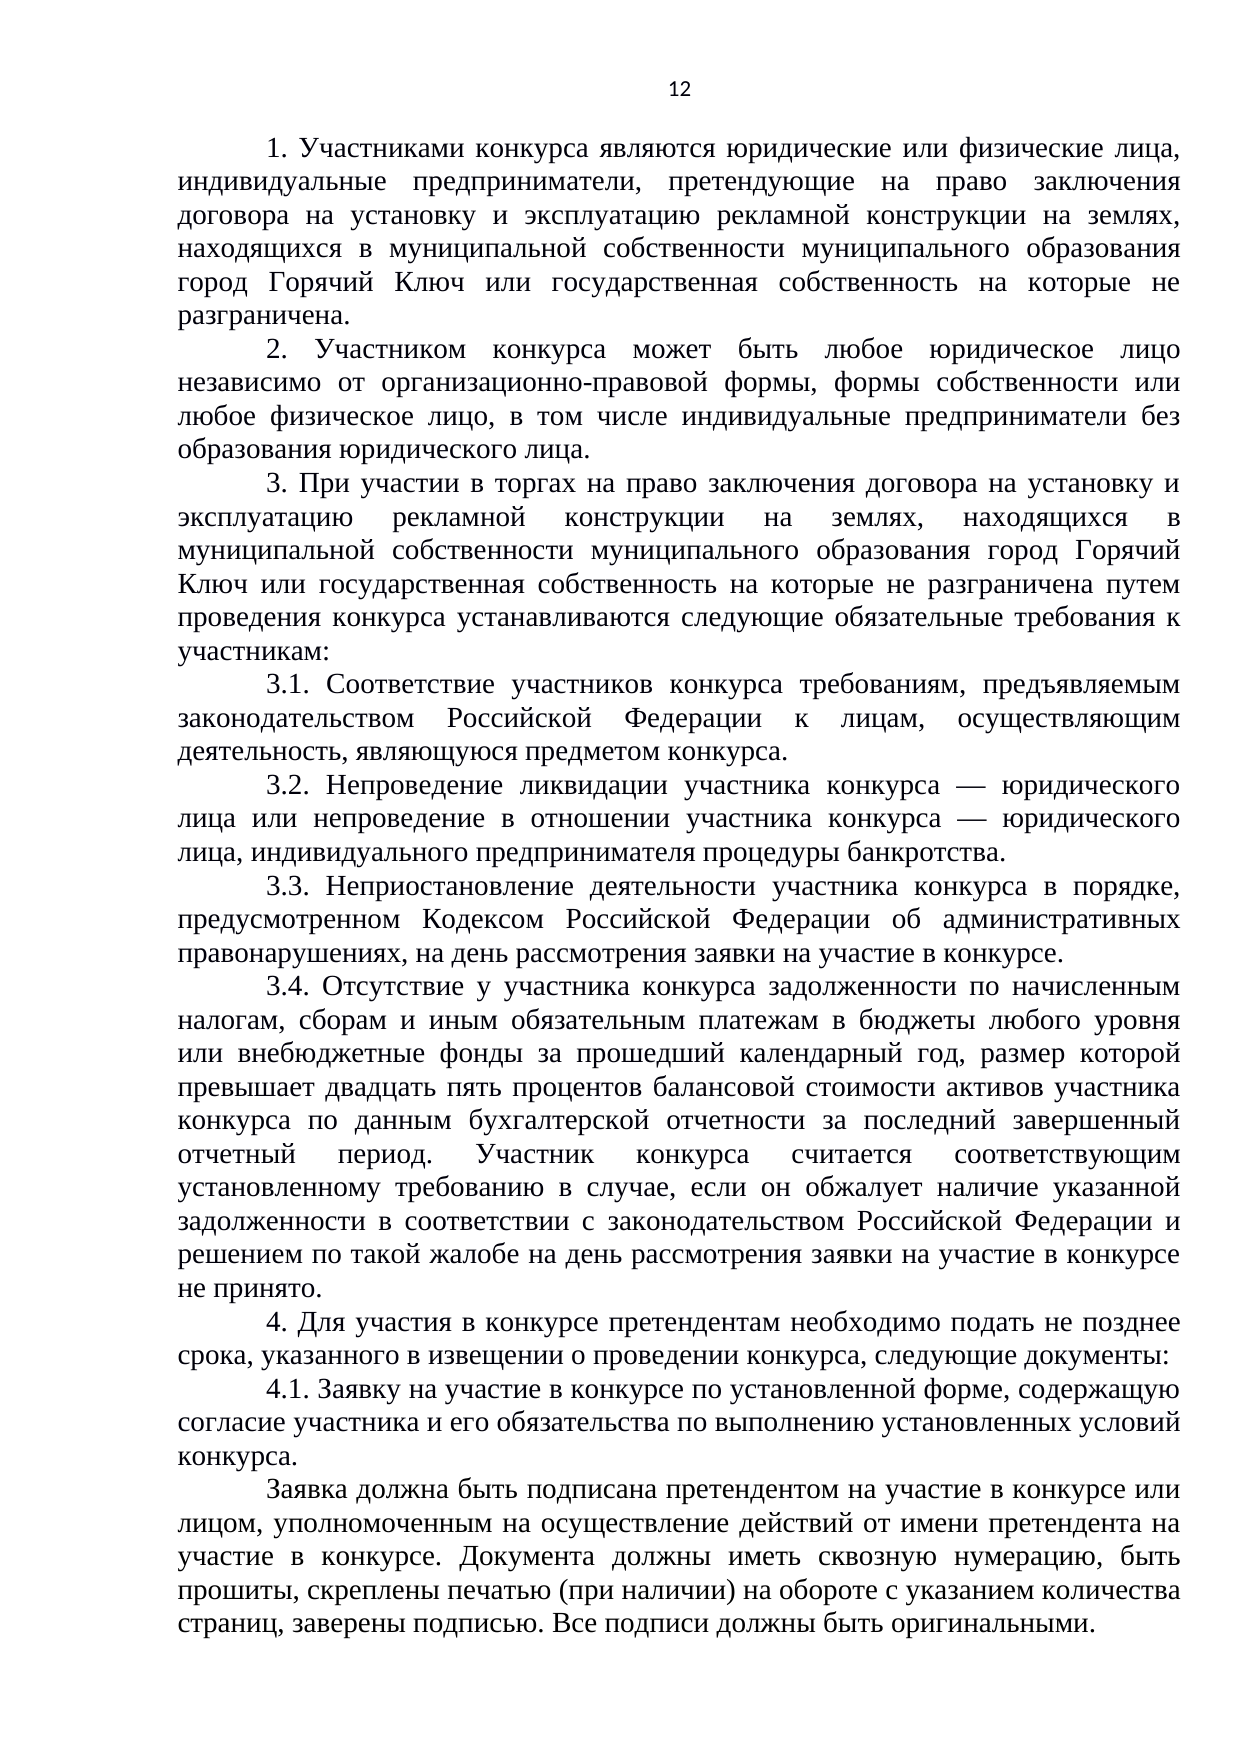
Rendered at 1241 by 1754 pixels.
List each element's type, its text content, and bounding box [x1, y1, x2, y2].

text Заявка должна быть подписана претендентом на участие в конкурсе или лицом, уполномоченным на осуществление действий от имени претендента на участие в конкурсе. Документа должны иметь сквозную нумерацию, быть прошиты, скреплены печатью (при наличии) на обороте с указанием количества страниц, заверены подписью. Все подписи должны быть оригинальными. [177, 1471, 1181, 1639]
text 4. Для участия в конкурсе претендентам необходимо подать не позднее срока, указанного в извещении о проведении конкурса, следующие документы: [177, 1304, 1181, 1371]
text 3.4. Отсутствие у участника конкурса задолженности по начисленным налогам, сборам и иным обязательным платежам в бюджеты любого уровня или внебюджетные фонды за прошедший календарный год, размер которой превышает двадцать пять процентов балансовой стоимости активов участника конкурса по данным бухгалтерской отчетности за последний завершенный отчетный период. Участник конкурса считается соответствующим установленному требованию в случае, если он обжалует наличие указанной задолженности в соответствии с законодательством Российской Федерации и решением по такой жалобе на день рассмотрения заявки на участие в конкурсе не принято. [177, 968, 1181, 1304]
text 3.1. Соответствие участников конкурса требованиям, предъявляемым законодательством Российской Федерации к лицам, осуществляющим деятельность, являющуюся предметом конкурса. [177, 666, 1181, 767]
text 2. Участником конкурса может быть любое юридическое лицо независимо от организационно-правовой формы, формы собственности или любое физическое лицо, в том числе индивидуальные предприниматели без образования юридического лица. [177, 331, 1181, 465]
text 3. При участии в торгах на право заключения договора на установку и эксплуатацию рекламной конструкции на землях, находящихся в муниципальной собственности муниципального образования город Горячий Ключ или государственная собственность на которые не разграничена путем проведения конкурса устанавливаются следующие обязательные требования к участникам: [177, 465, 1181, 666]
text 3.3. Неприостановление деятельности участника конкурса в порядке, предусмотренном Кодексом Российской Федерации об административных правонарушениях, на день рассмотрения заявки на участие в конкурсе. [177, 868, 1181, 968]
text 1. Участниками конкурса являются юридические или физические лица, индивидуальные предприниматели, претендующие на право заключения договора на установку и эксплуатацию рекламной конструкции на землях, находящихся в муниципальной собственности муниципального образования город Горячий Ключ или государственная собственность на которые не разграничена. [177, 130, 1181, 331]
text 4.1. Заявку на участие в конкурсе по установленной форме, содержащую согласие участника и его обязательства по выполнению установленных условий конкурса. [177, 1371, 1181, 1471]
text 3.2. Непроведение ликвидации участника конкурса — юридического лица или непроведение в отношении участника конкурса — юридического лица, индивидуального предпринимателя процедуры банкротства. [177, 767, 1181, 868]
